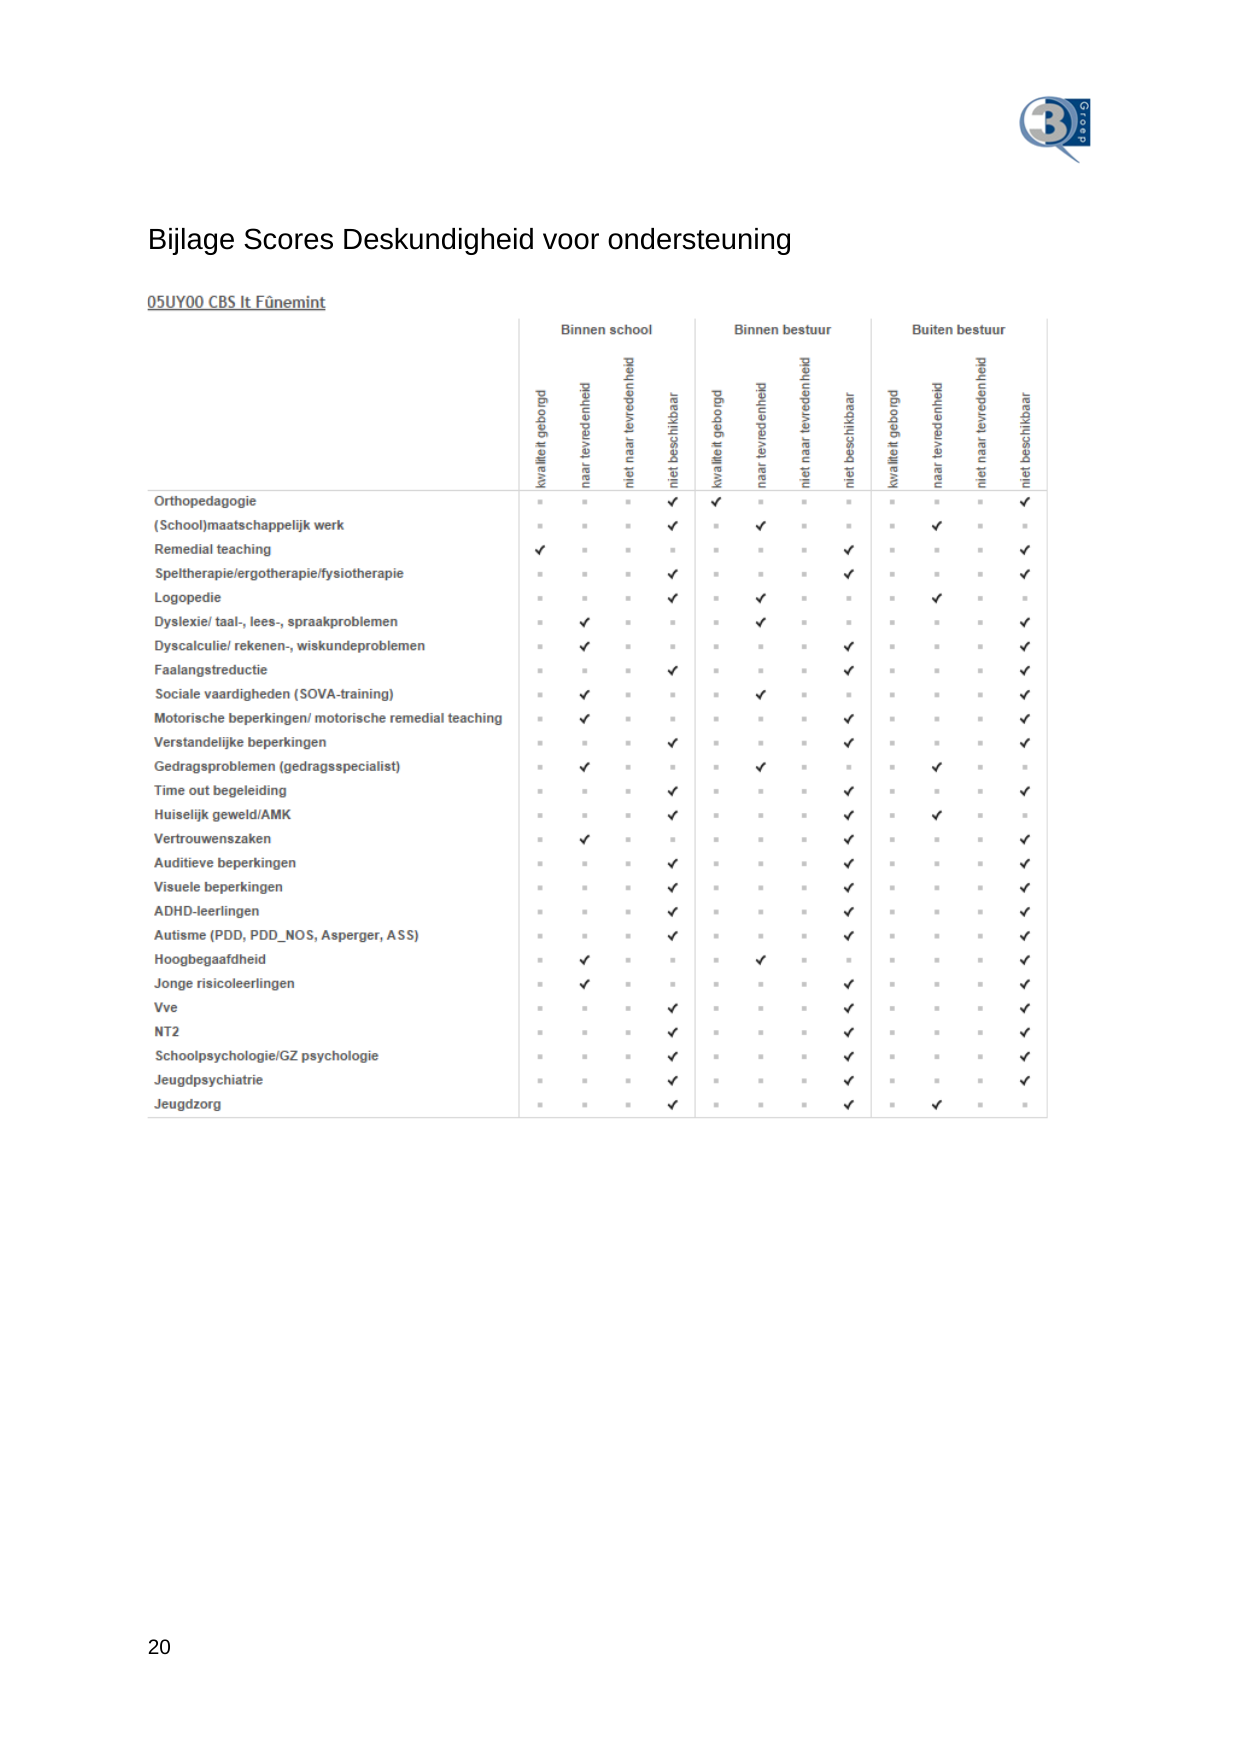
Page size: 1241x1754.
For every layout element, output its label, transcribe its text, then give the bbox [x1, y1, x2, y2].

text Bijlage Scores Deskundigheid voor ondersteuning [148, 222, 1093, 256]
picture [1018, 94, 1093, 165]
picture [147, 292, 1048, 1333]
